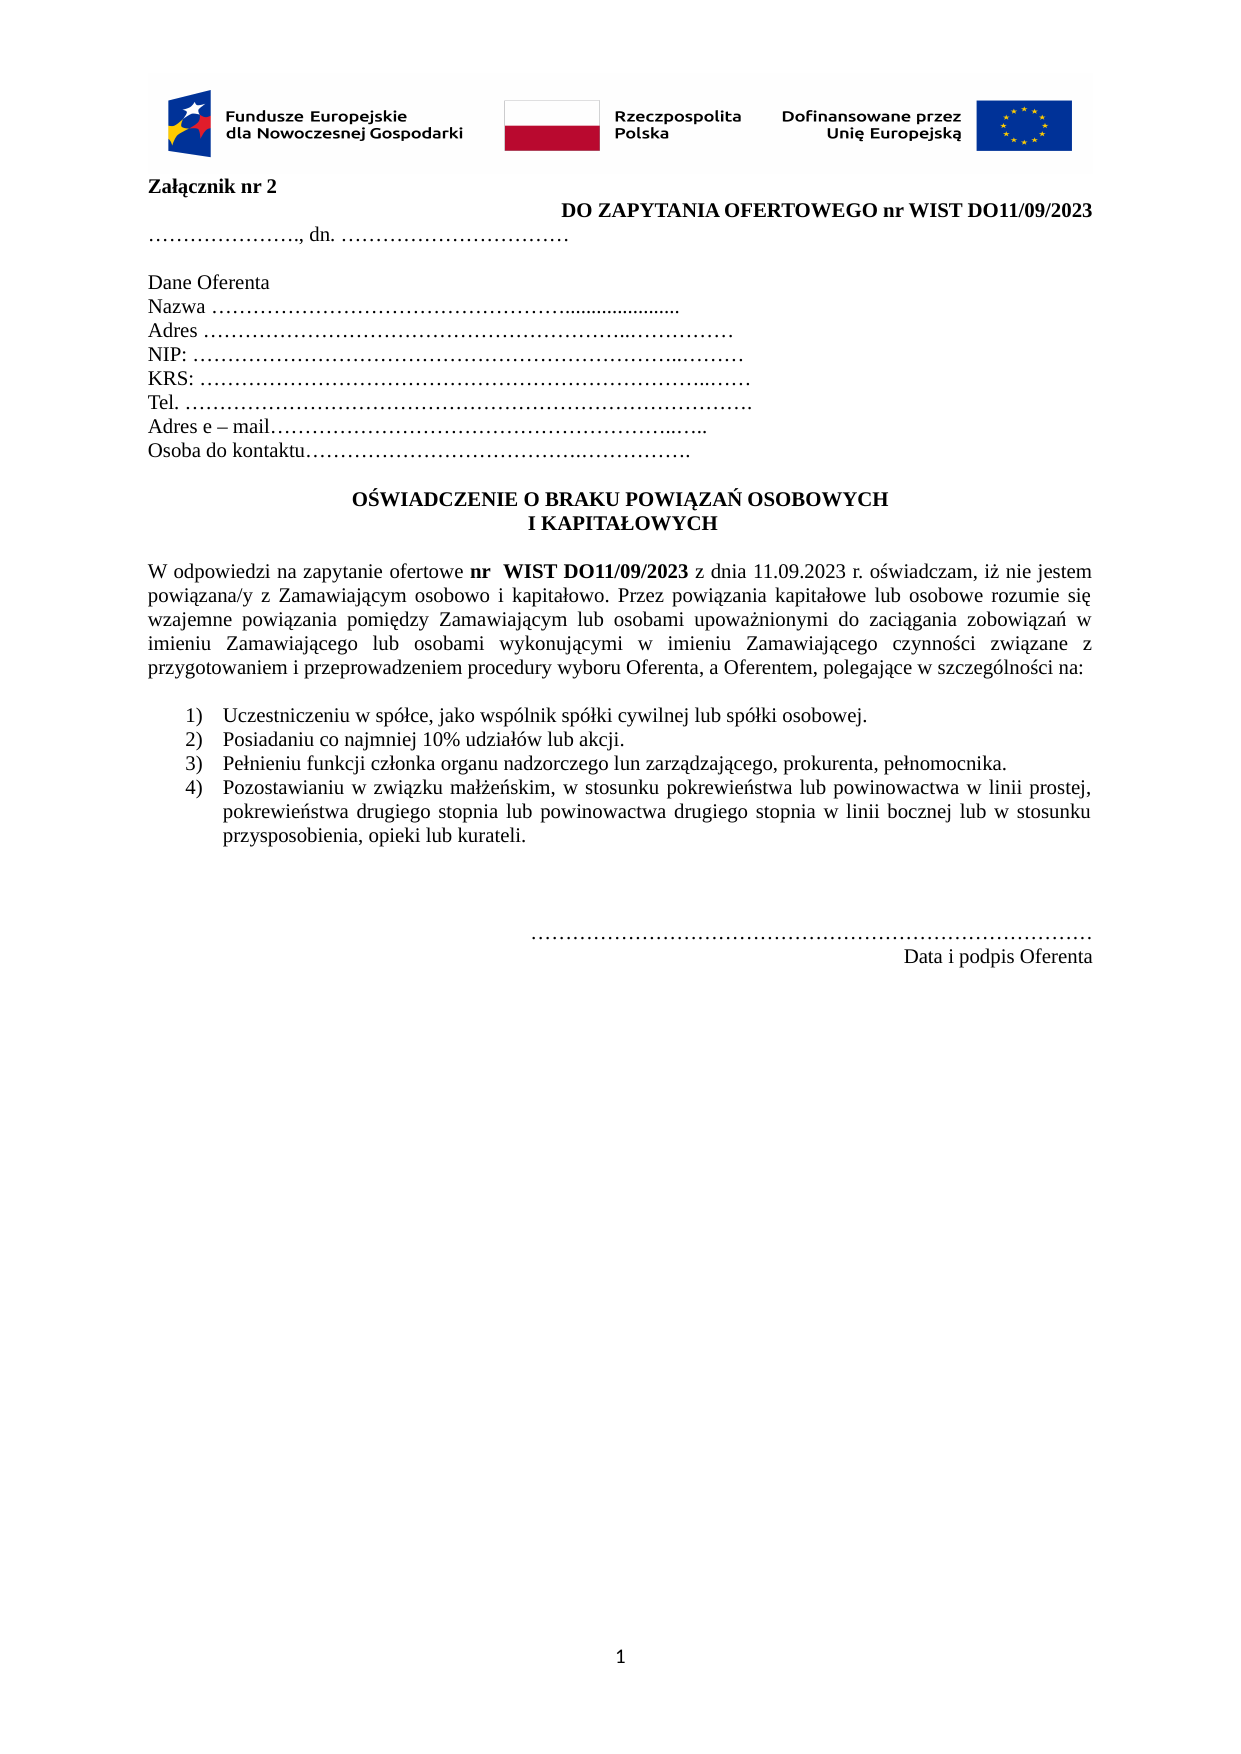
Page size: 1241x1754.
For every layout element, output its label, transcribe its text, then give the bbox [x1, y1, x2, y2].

list Pełnieniu funkcji członka organu nadzorczego lun zarządzającego, prokurenta, pełnomocnika. [185, 751, 1093, 775]
text Osoba do kontaktu………………………………….……………. [148, 438, 1093, 462]
text Adres e – mail…………………………………………………..….. [148, 414, 1093, 438]
text NIP: ……………………………………………………………..……… [148, 342, 1093, 366]
text OŚWIADCZENIE O BRAKU POWIĄZAŃ OSOBOWYCH [148, 487, 1093, 511]
list Uczestniczeniu w spółce, jako wspólnik spółki cywilnej lub spółki osobowej. [185, 703, 1093, 727]
text Tel. ………………………………………………………………………. [148, 390, 1093, 414]
picture [147, 73, 1093, 174]
list Posiadaniu co najmniej 10% udziałów lub akcji. [185, 727, 1093, 751]
text Dane Oferenta [148, 270, 1093, 294]
text Nazwa ……………………………………………...................... [148, 294, 1093, 318]
text Data i podpis Oferenta [148, 944, 1093, 968]
text KRS: ………………………………………………………………..…… [148, 366, 1093, 390]
text DO ZAPYTANIA OFERTOWEGO nr WIST DO11/09/2023 [148, 198, 1093, 222]
text ……………………………………………………………………… [148, 920, 1093, 944]
text …………………., dn. …………………………… [148, 222, 1122, 246]
text W odpowiedzi na zapytanie ofertowe nr WIST DO11/09/2023 z dnia 11.09.2023 r. oświadczam, iż nie jestem powiązana/y z Zamawiającym osobowo i kapitałowo. Przez powiązania kapitałowe lub osobowe rozumie się wzajemne powiązania pomiędzy Zamawiającym lub osobami upoważnionymi do zaciągania zobowiązań w imieniu Zamawiającego lub osobami wykonującymi w imieniu Zamawiającego czynności związane z przygotowaniem i przeprowadzeniem procedury wyboru Oferenta, a Oferentem, polegające w szczególności na: [148, 559, 1093, 679]
text I KAPITAŁOWYCH [148, 511, 1093, 535]
text Adres ……………………………………………………..…………… [148, 318, 1093, 342]
list Pozostawianiu w związku małżeńskim, w stosunku pokrewieństwa lub powinowactwa w linii prostej, pokrewieństwa drugiego stopnia lub powinowactwa drugiego stopnia w linii bocznej lub w stosunku przysposobienia, opieki lub kurateli. [185, 775, 1093, 847]
text Załącznik nr 2 [148, 174, 1093, 198]
